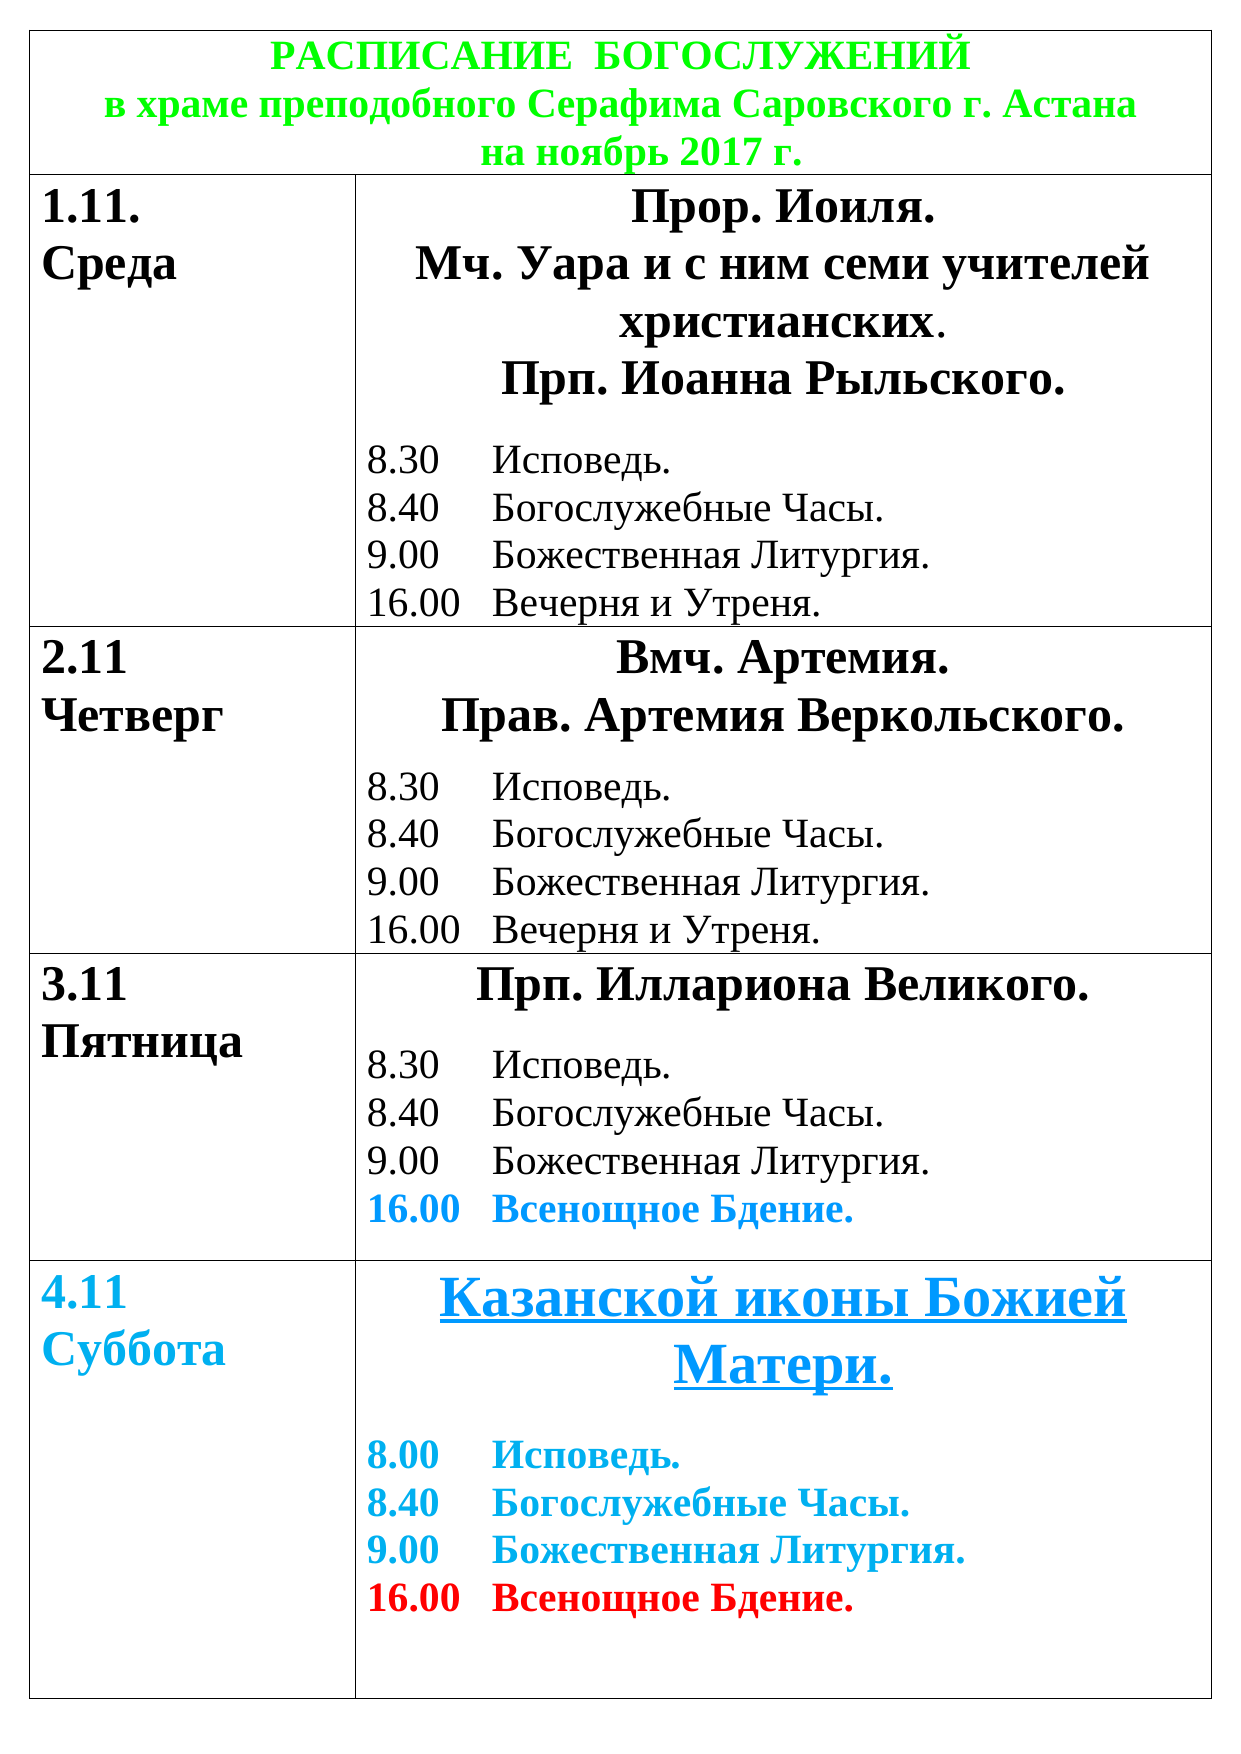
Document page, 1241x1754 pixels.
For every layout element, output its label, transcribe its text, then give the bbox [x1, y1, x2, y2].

table_cell 4.11 Суббота [30, 1261, 355, 1697]
table_cell 2.11 Четверг [30, 627, 355, 953]
table_cell Прп. Иллариона Великого. 8.30 Исповедь. 8.40 Богослужебные Часы. 9.00 Божественная Литургия. 16.00 Всенощное Бдение. [356, 954, 1211, 1260]
table_cell 3.11 Пятница [30, 954, 355, 1260]
table_cell 1.11. Среда [30, 175, 355, 626]
table_cell Вмч. Артемия. Прав. Артемия Веркольского. 8.30 Исповедь. 8.40 Богослужебные Часы. 9.00 Божественная Литургия. 16.00 Вечерня и Утреня. [356, 627, 1211, 953]
table_cell Прор. Иоиля. Мч. Уара и с ним семи учителей христианских. Прп. Иоанна Рыльского. 8.30 Исповедь. 8.40 Богослужебные Часы. 9.00 Божественная Литургия. 16.00 Вечерня и Утреня. [356, 175, 1211, 626]
table_cell Казанской иконы Божией Матери. 8.00 Исповедь. 8.40 Богослужебные Часы. 9.00 Божественная Литургия. 16.00 Всенощное Бдение. [356, 1261, 1211, 1697]
table_header РАСПИСАНИЕ БОГОСЛУЖЕНИЙ в храме преподобного Серафима Саровского г. Астана на ноябрь 2017 г. [30, 31, 1211, 174]
